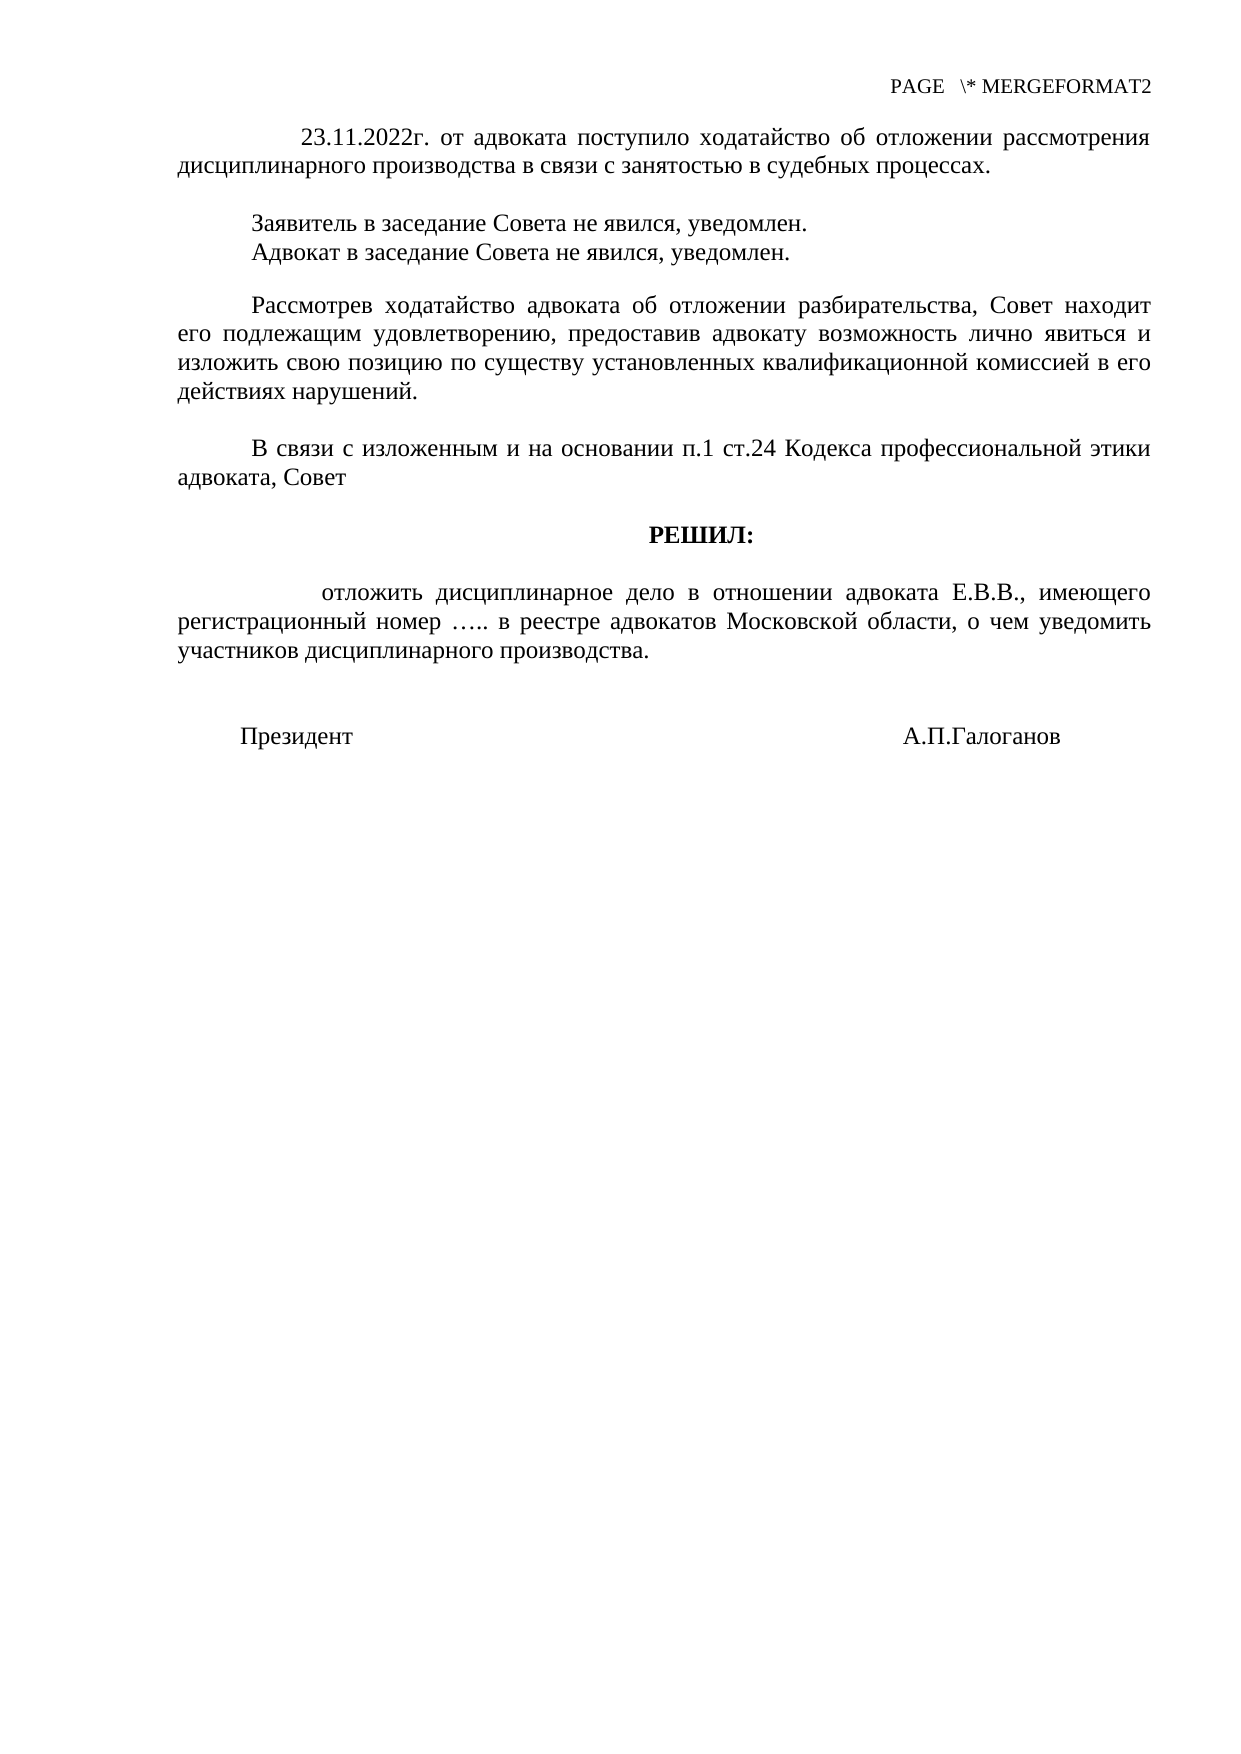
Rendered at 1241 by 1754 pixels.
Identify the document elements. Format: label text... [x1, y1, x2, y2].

text Адвокат в заседание Совета не явился, уведомлен. [177, 237, 1152, 266]
text В связи с изложенным и на основании п.1 ст.24 Кодекса профессиональной этики адвоката, Совет [177, 433, 1152, 491]
text Президент А.П.Галоганов [177, 721, 1152, 750]
text Рассмотрев ходатайство адвоката об отложении разбирательства, Совет находит его подлежащим удовлетворению, предоставив адвокату возможность лично явиться и изложить свою позицию по существу установленных квалификационной комиссией в его действиях нарушений. [177, 290, 1152, 405]
text РЕШИЛ: [177, 520, 1152, 548]
text Заявитель в заседание Совета не явился, уведомлен. [177, 208, 1152, 237]
text 23.11.2022г. от адвоката поступило ходатайство об отложении рассмотрения дисциплинарного производства в связи с занятостью в судебных процессах. [177, 122, 1152, 179]
text отложить дисциплинарное дело в отношении адвоката Е.В.В., имеющего регистрационный номер ….. в реестре адвокатов Московской области, о чем уведомить участников дисциплинарного производства. [177, 577, 1152, 663]
